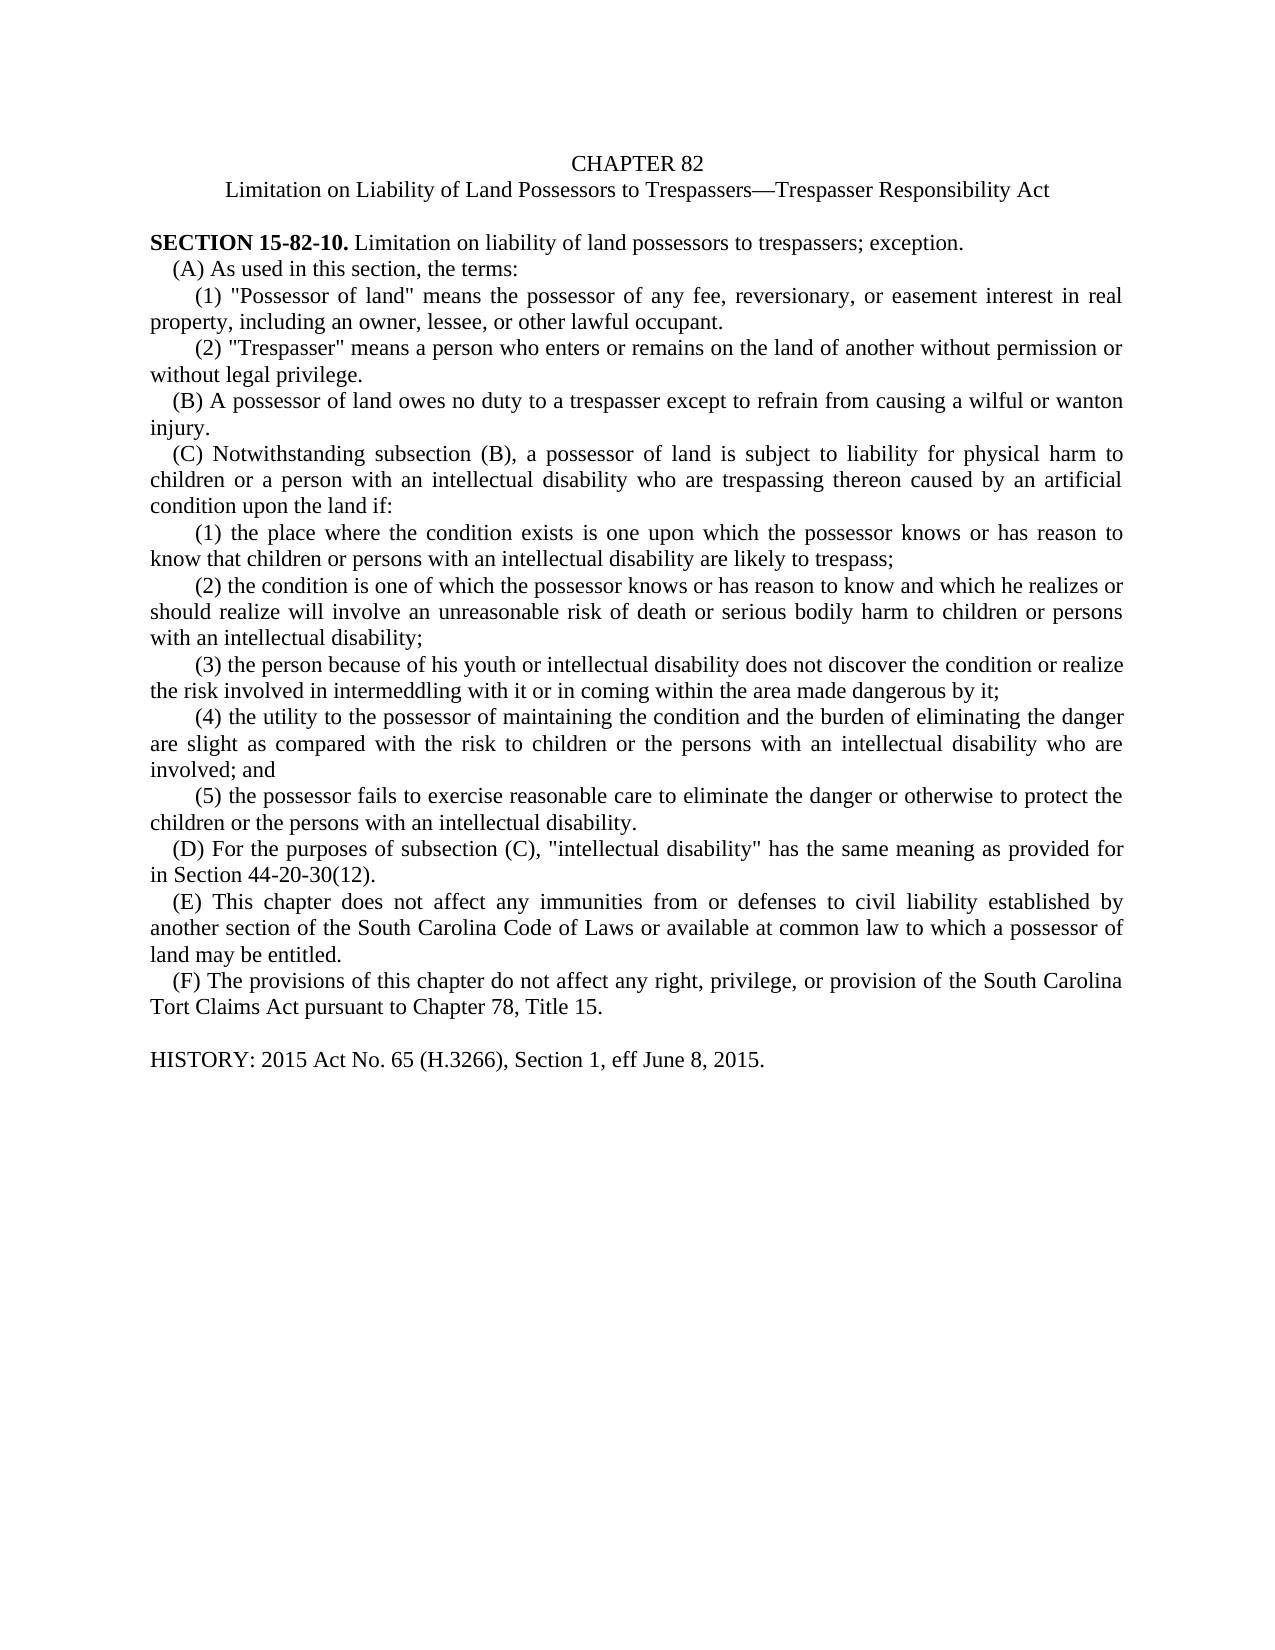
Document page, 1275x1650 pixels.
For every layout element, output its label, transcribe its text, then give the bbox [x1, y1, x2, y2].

text (2) "Trespasser" means a person who enters or remains on the land of another without permission or without legal privilege. [150, 334, 1125, 387]
text (C) Notwithstanding subsection (B), a possessor of land is subject to liability for physical harm to children or a person with an intellectual disability who are trespassing thereon caused by an artificial condition upon the land if: [150, 440, 1125, 519]
text (1) the place where the condition exists is one upon which the possessor knows or has reason to know that children or persons with an intellectual disability are likely to trespass; [150, 519, 1125, 572]
text (D) For the purposes of subsection (C), "intellectual disability" has the same meaning as provided for in Section 44-20-30(12). [150, 835, 1125, 888]
text Limitation on Liability of Land Possessors to Trespassers—Trespasser Responsibility Act [150, 176, 1125, 203]
text (A) As used in this section, the terms: [150, 255, 1125, 282]
text (F) The provisions of this chapter do not affect any right, privilege, or provision of the South Carolina Tort Claims Act pursuant to Chapter 78, Title 15. [150, 967, 1125, 1020]
text SECTION 15-82-10. Limitation on liability of land possessors to trespassers; exception. [150, 229, 1125, 255]
text HISTORY: 2015 Act No. 65 (H.3266), Section 1, eff June 8, 2015. [150, 1046, 1125, 1072]
text (E) This chapter does not affect any immunities from or defenses to civil liability established by another section of the South Carolina Code of Laws or available at common law to which a possessor of land may be entitled. [150, 888, 1125, 967]
text (B) A possessor of land owes no duty to a trespasser except to refrain from causing a wilful or wanton injury. [150, 387, 1125, 440]
text (1) "Possessor of land" means the possessor of any fee, reversionary, or easement interest in real property, including an owner, lessee, or other lawful occupant. [150, 282, 1125, 334]
text (4) the utility to the possessor of maintaining the condition and the burden of eliminating the danger are slight as compared with the risk to children or the persons with an intellectual disability who are involved; and [150, 703, 1125, 782]
text (5) the possessor fails to exercise reasonable care to eliminate the danger or otherwise to protect the children or the persons with an intellectual disability. [150, 782, 1125, 835]
text (2) the condition is one of which the possessor knows or has reason to know and which he realizes or should realize will involve an unreasonable risk of death or serious bodily harm to children or persons with an intellectual disability; [150, 572, 1125, 651]
text CHAPTER 82 [150, 150, 1125, 176]
text (3) the person because of his youth or intellectual disability does not discover the condition or realize the risk involved in intermeddling with it or in coming within the area made dangerous by it; [150, 651, 1125, 703]
